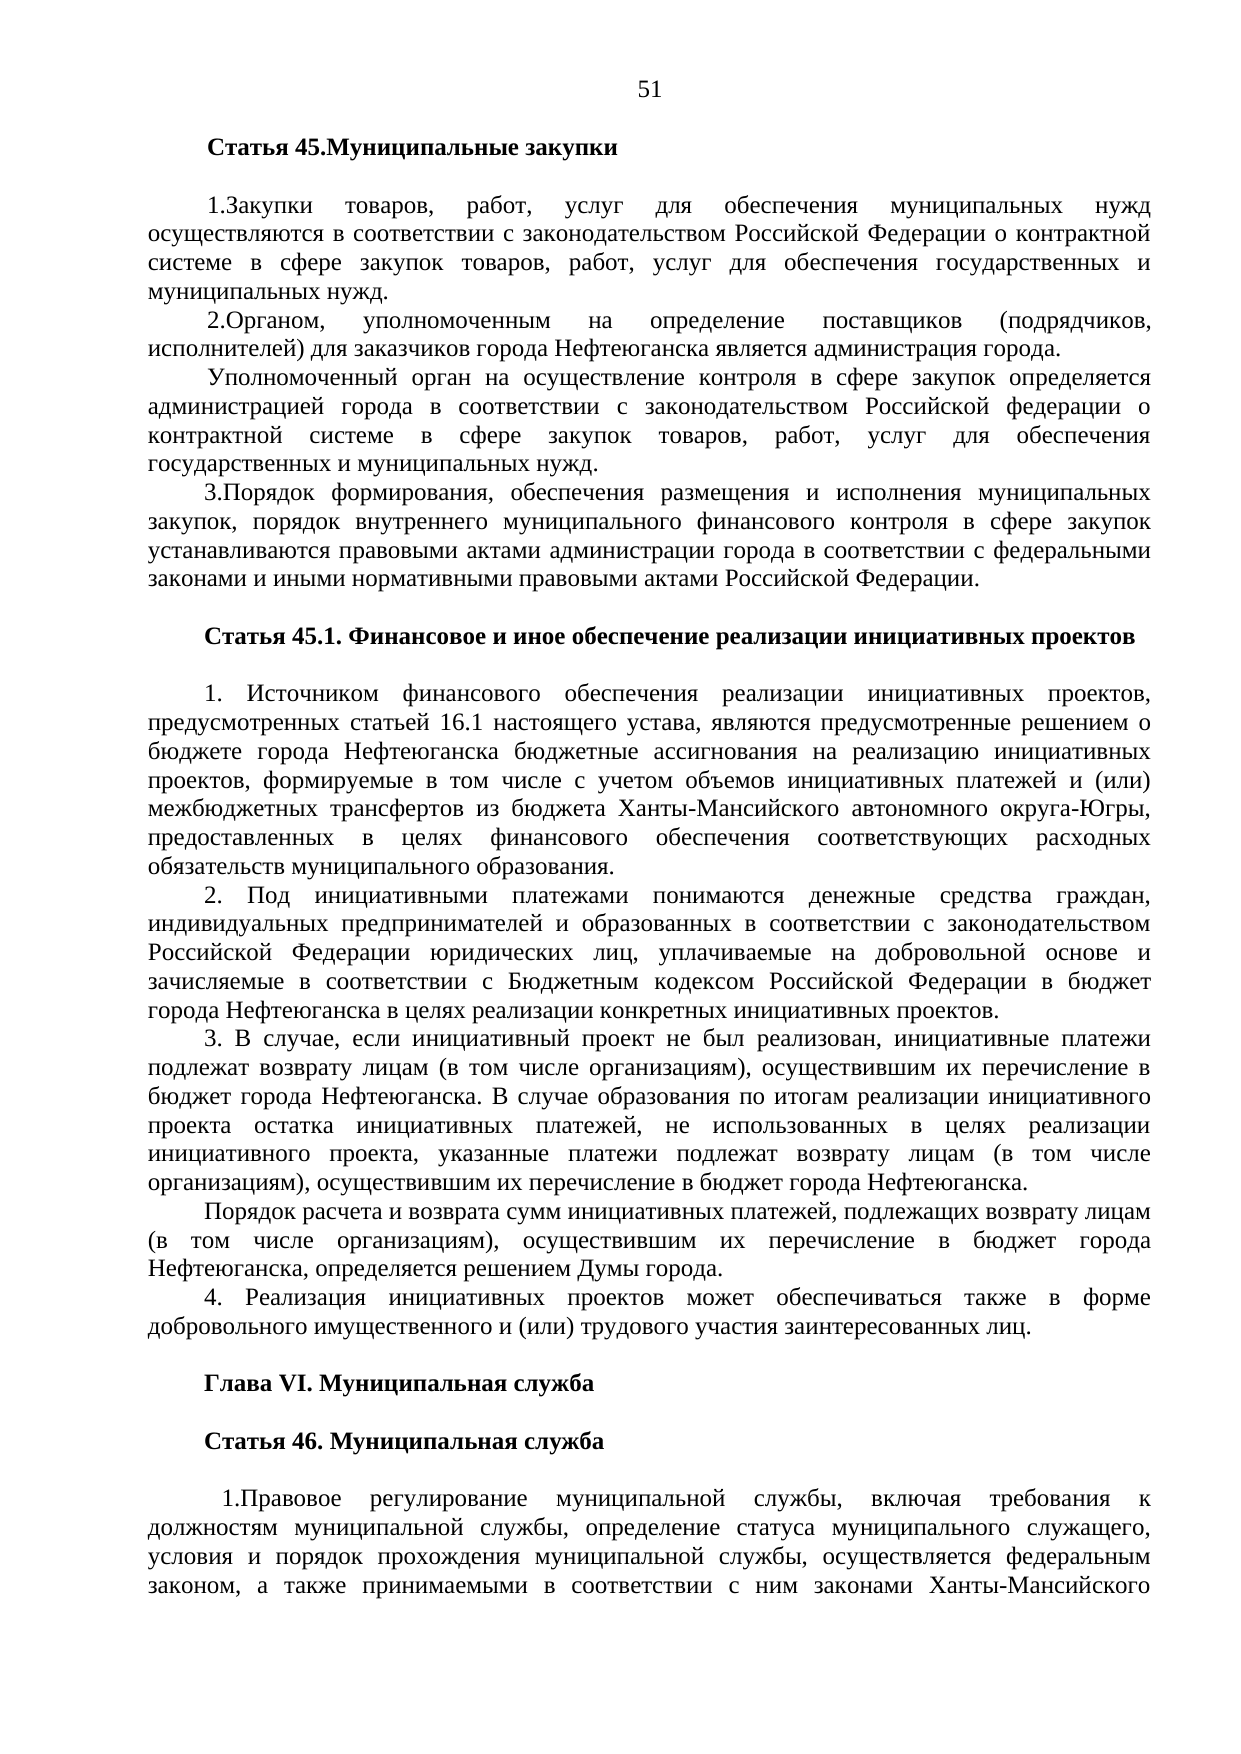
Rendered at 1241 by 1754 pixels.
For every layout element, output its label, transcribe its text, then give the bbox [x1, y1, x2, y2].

text 3. В случае, если инициативный проект не был реализован, инициативные платежи подлежат возврату лицам (в том числе организациям), осуществившим их перечисление в бюджет города Нефтеюганска. В случае образования по итогам реализации инициативного проекта остатка инициативных платежей, не использованных в целях реализации инициативного проекта, указанные платежи подлежат возврату лицам (в том числе организациям), осуществившим их перечисление в бюджет города Нефтеюганска. [148, 1023, 1152, 1196]
text 2.Органом, уполномоченным на определение поставщиков (подрядчиков, исполнителей) для заказчиков города Нефтеюганска является администрация города. [148, 305, 1152, 362]
text 2. Под инициативными платежами понимаются денежные средства граждан, индивидуальных предпринимателей и образованных в соответствии с законодательством Российской Федерации юридических лиц, уплачиваемые на добровольной основе и зачисляемые в соответствии с Бюджетным кодексом Российской Федерации в бюджет города Нефтеюганска в целях реализации конкретных инициативных проектов. [148, 880, 1152, 1023]
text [148, 1483, 1152, 1598]
text Статья 46. Муниципальная служба [148, 1426, 1152, 1455]
text 1.Закупки товаров, работ, услуг для обеспечения муниципальных нужд осуществляются в соответствии с законодательством Российской Федерации о контрактной системе в сфере закупок товаров, работ, услуг для обеспечения государственных и муниципальных нужд. [148, 190, 1152, 305]
text 1. Источником финансового обеспечения реализации инициативных проектов, предусмотренных статьей 16.1 настоящего устава, являются предусмотренные решением о бюджете города Нефтеюганска бюджетные ассигнования на реализацию инициативных проектов, формируемые в том числе с учетом объемов инициативных платежей и (или) межбюджетных трансфертов из бюджета Ханты-Мансийского автономного округа-Югры, предоставленных в целях финансового обеспечения соответствующих расходных обязательств муниципального образования. [148, 678, 1152, 880]
text Статья 45.1. Финансовое и иное обеспечение реализации инициативных проектов [148, 621, 1152, 650]
text Статья 45.Муниципальные закупки [148, 132, 1152, 161]
text 3.Порядок формирования, обеспечения размещения и исполнения муниципальных закупок, порядок внутреннего муниципального финансового контроля в сфере закупок устанавливаются правовыми актами администрации города в соответствии с федеральными законами и иными нормативными правовыми актами Российской Федерации. [148, 477, 1152, 592]
text 4. Реализация инициативных проектов может обеспечиваться также в форме добровольного имущественного и (или) трудового участия заинтересованных лиц. [148, 1282, 1152, 1340]
text Глава VI. Муниципальная служба [148, 1368, 1152, 1397]
text Порядок расчета и возврата сумм инициативных платежей, подлежащих возврату лицам (в том числе организациям), осуществившим их перечисление в бюджет города Нефтеюганска, определяется решением Думы города. [148, 1196, 1152, 1282]
text Уполномоченный орган на осуществление контроля в сфере закупок определяется администрацией города в соответствии с законодательством Российской федерации о контрактной системе в сфере закупок товаров, работ, услуг для обеспечения государственных и муниципальных нужд. [148, 362, 1152, 477]
